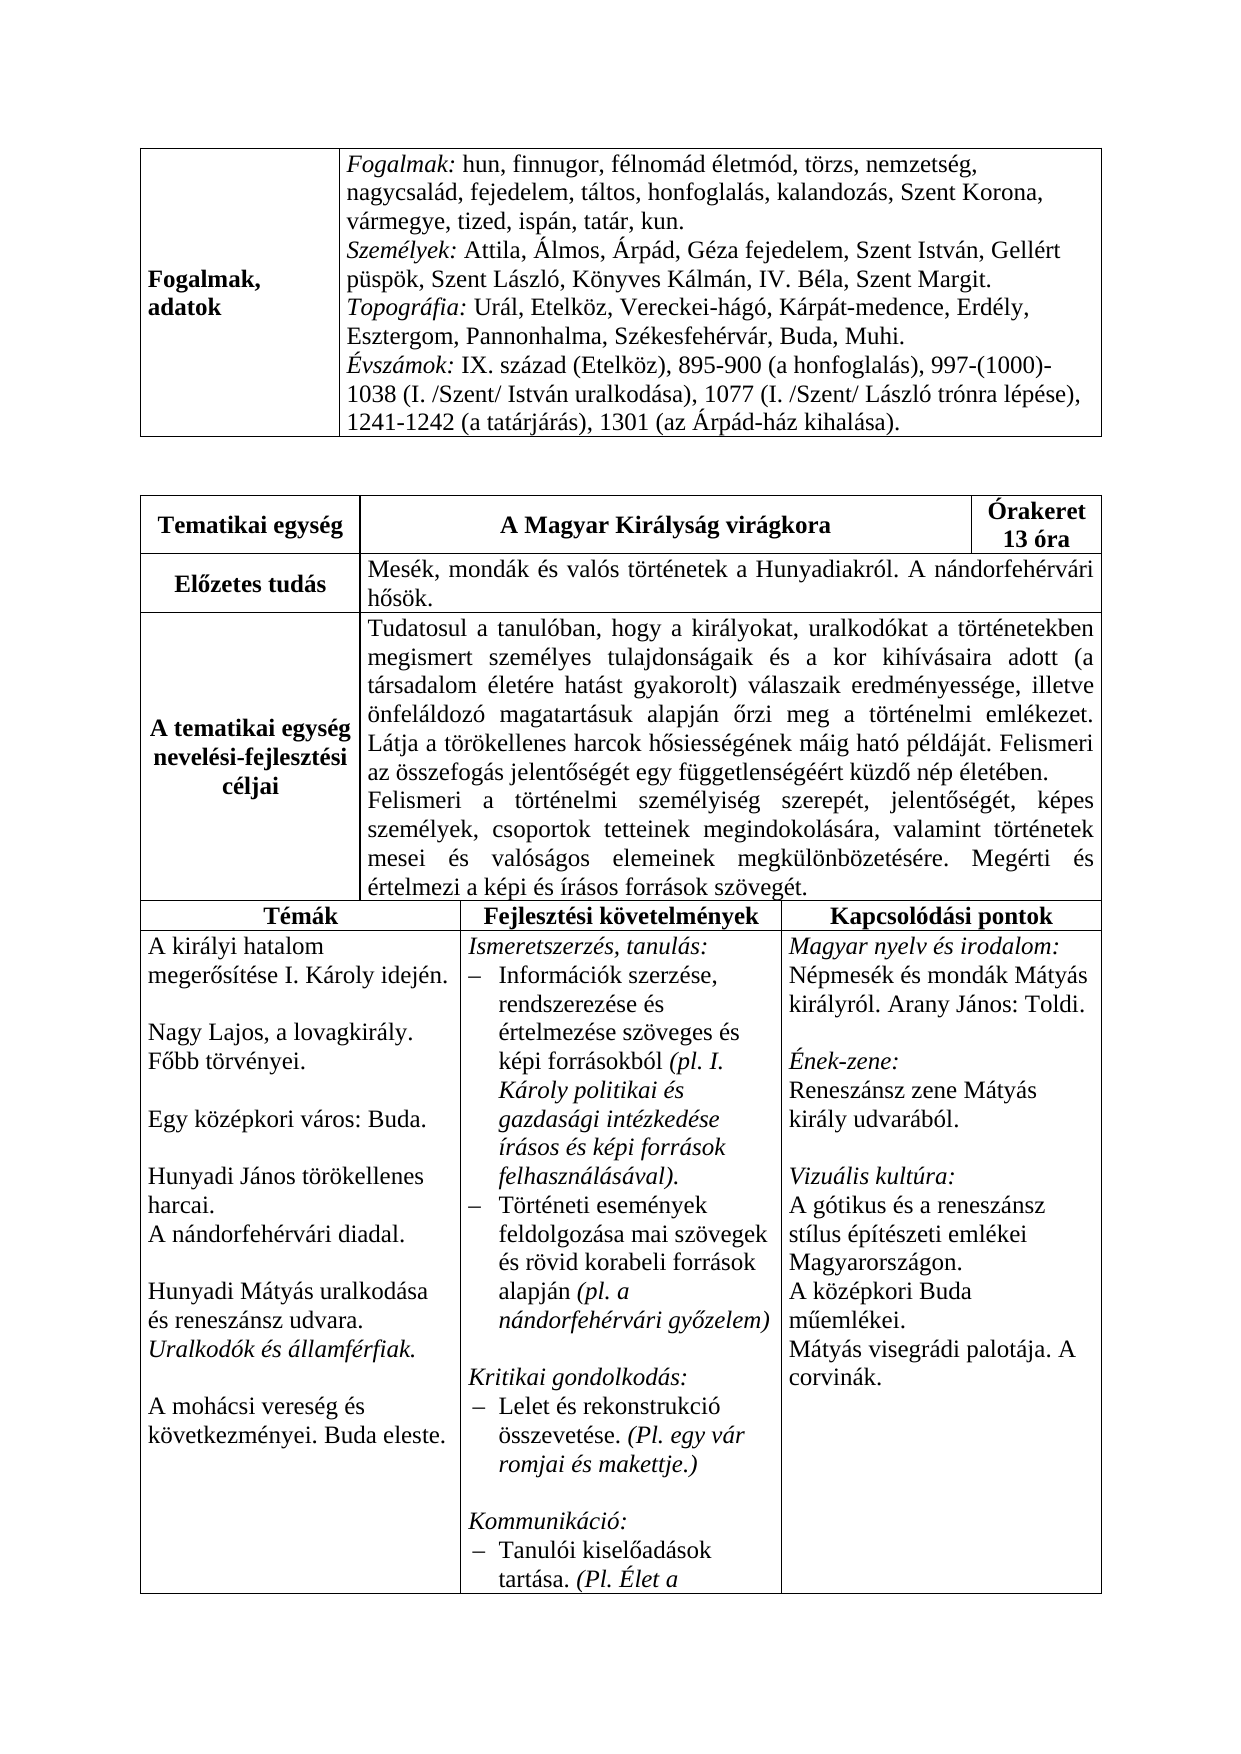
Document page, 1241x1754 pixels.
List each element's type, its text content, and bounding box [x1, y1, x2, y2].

table_cell Előzetes tudás [141, 554, 359, 612]
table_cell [461, 931, 781, 1592]
table_cell A tematikai egység nevelési-fejlesztési céljai [141, 613, 359, 900]
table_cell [782, 931, 1101, 1592]
table_cell Kapcsolódási pontok [782, 901, 1101, 930]
table_cell Fejlesztési követelmények [461, 901, 781, 930]
table_header Tematikai egység [141, 496, 359, 553]
table_header A Magyar Királyság virágkora [361, 496, 971, 553]
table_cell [141, 931, 460, 1592]
table_cell Mesék, mondák és valós történetek a Hunyadiakról. A nándorfehérvári hősök. [361, 554, 1101, 612]
table_header Órakeret 13 óra [972, 496, 1101, 553]
table_cell Fogalmak: hun, finnugor, félnomád életmód, törzs, nemzetség, nagycsalád, fejedelem, táltos, honfoglalás, kalandozás, Szent Korona, vármegye, tized, ispán, tatár, kun. Személyek: Attila, Álmos, Árpád, Géza fejedelem, Szent István, Gellért püspök, Szent László, Könyves Kálmán, IV. Béla, Szent Margit. Topográfia: Urál, Etelköz, Vereckei-hágó, Kárpát-medence, Erdély, Esztergom, Pannonhalma, Székesfehérvár, Buda, Muhi. Évszámok: IX. század (Etelköz), 895-900 (a honfoglalás), 997-(1000)-1038 (I. /Szent/ István uralkodása), 1077 (I. /Szent/ László trónra lépése), 1241-1242 (a tatárjárás), 1301 (az Árpád-ház kihalása). [340, 149, 1101, 436]
table_cell Tudatosul a tanulóban, hogy a királyokat, uralkodókat a történetekben megismert személyes tulajdonságaik és a kor kihívásaira adott (a társadalom életére hatást gyakorolt) válaszaik eredményessége, illetve önfeláldozó magatartásuk alapján őrzi meg a történelmi emlékezet. Látja a törökellenes harcok hősiességének máig ható példáját. Felismeri az összefogás jelentőségét egy függetlenségéért küzdő nép életében. Felismeri a történelmi személyiség szerepét, jelentőségét, képes személyek, csoportok tetteinek megindokolására, valamint történetek mesei és valóságos elemeinek megkülönbözetésére. Megérti és értelmezi a képi és írásos források szövegét. [361, 613, 1101, 900]
table_cell Témák [141, 901, 460, 930]
table_cell Fogalmak, adatok [141, 149, 339, 436]
